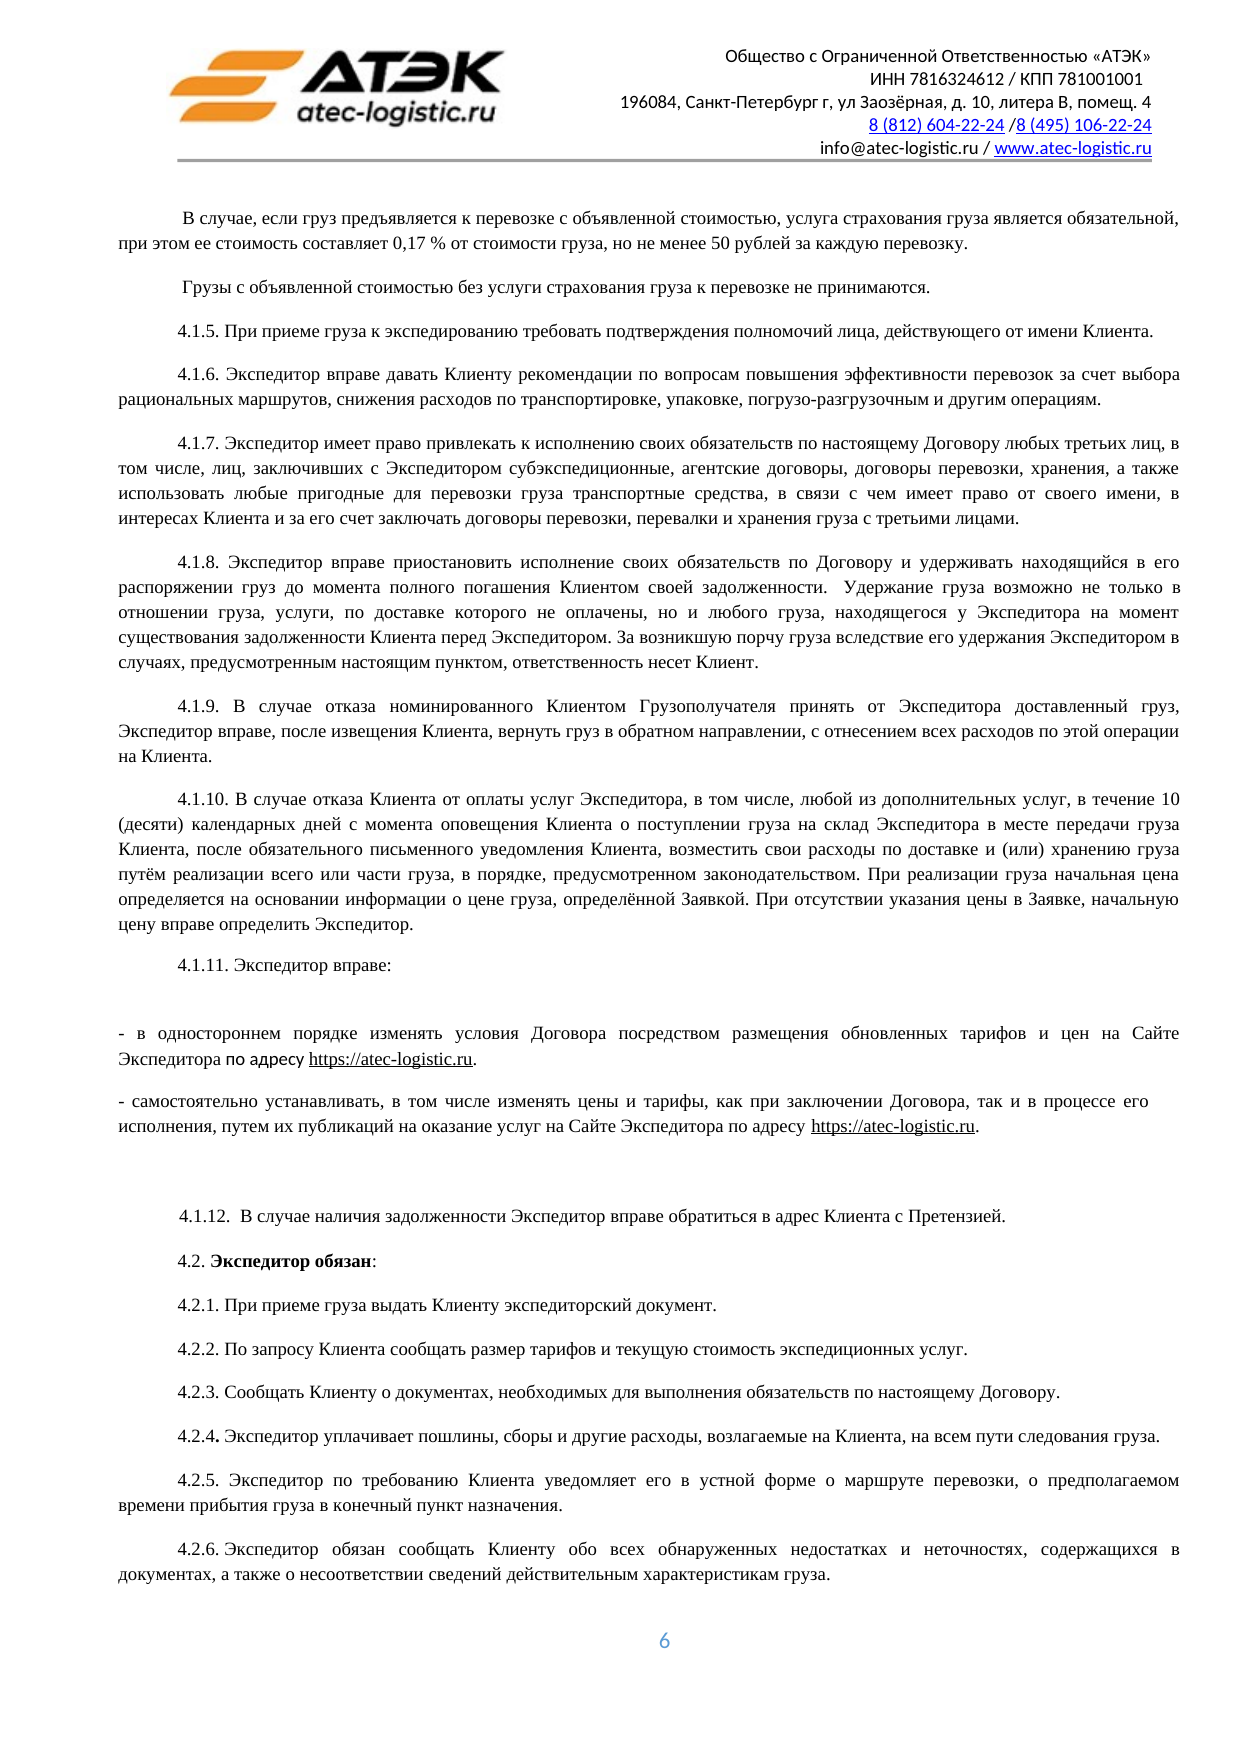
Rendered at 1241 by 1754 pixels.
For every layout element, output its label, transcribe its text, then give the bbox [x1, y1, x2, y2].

picture [166, 48, 509, 130]
text 4.2.1. При приеме груза выдать Клиенту экспедиторский документ. [118, 1290, 1181, 1315]
text 4.2.6. Экспедитор обязан сообщать Клиенту обо всех обнаруженных недостатках и неточностях, содержащихся в документах, а также о несоответствии сведений действительным характеристикам груза. [118, 1534, 1181, 1584]
text 4.2.2. По запросу Клиента сообщать размер тарифов и текущую стоимость экспедиционных услуг. [118, 1334, 1181, 1359]
text 4.1.8. Экспедитор вправе приостановить исполнение своих обязательств по Договору и удерживать находящийся в его распоряжении груз до момента полного погашения Клиентом своей задолженности. Удержание груза возможно не только в отношении груза, услуги, по доставке которого не оплачены, но и любого груза, находящегося у Экспедитора на момент существования задолженности Клиента перед Экспедитором. За возникшую порчу груза вследствие его удержания Экспедитором в случаях, предусмотренным настоящим пунктом, ответственность несет Клиент. [118, 547, 1181, 672]
text 4.2.5. Экспедитор по требованию Клиента уведомляет его в устной форме о маршруте перевозки, о предполагаемом времени прибытия груза в конечный пункт назначения. [118, 1465, 1181, 1515]
text 4.1.10. В случае отказа Клиента от оплаты услуг Экспедитора, в том числе, любой из дополнительных услуг, в течение 10 (десяти) календарных дней с момента оповещения Клиента о поступлении груза на склад Экспедитора в месте передачи груза Клиента, после обязательного письменного уведомления Клиента, возместить свои расходы по доставке и (или) хранению груза путём реализации всего или части груза, в порядке, предусмотренном законодательством. При реализации груза начальная цена определяется на основании информации о цене груза, определённой Заявкой. При отсутствии указания цены в Заявке, начальную цену вправе определить Экспедитор. [118, 785, 1181, 935]
text 4.2.3. Сообщать Клиенту о документах, необходимых для выполнения обязательств по настоящему Договору. [118, 1378, 1181, 1403]
text 4.1.9. В случае отказа номинированного Клиентом Грузополучателя принять от Экспедитора доставленный груз, Экспедитор вправе, после извещения Клиента, вернуть груз в обратном направлении, с отнесением всех расходов по этой операции на Клиента. [118, 691, 1181, 766]
text 4.2.4. Экспедитор уплачивает пошлины, сборы и другие расходы, возлагаемые на Клиента, на всем пути следования груза. [118, 1422, 1181, 1447]
text 4.1.11. Экспедитор вправе: [118, 954, 1181, 975]
text В случае, если груз предъявляется к перевозке с объявленной стоимостью, услуга страхования груза является обязательной, при этом ее стоимость составляет 0,17 % от стоимости груза, но не менее 50 рублей за каждую перевозку. [118, 204, 1181, 254]
text Грузы с объявленной стоимостью без услуги страхования груза к перевозке не принимаются. [118, 272, 1181, 297]
text 4.1.7. Экспедитор имеет право привлекать к исполнению своих обязательств по настоящему Договору любых третьих лиц, в том числе, лиц, заключивших с Экспедитором субэкспедиционные, агентские договоры, договоры перевозки, хранения, а также использовать любые пригодные для перевозки груза транспортные средства, в связи с чем имеет право от своего имени, в интересах Клиента и за его счет заключать договоры перевозки, перевалки и хранения груза с третьими лицами. [118, 429, 1181, 529]
text 4.1.6. Экспедитор вправе давать Клиенту рекомендации по вопросам повышения эффективности перевозок за счет выбора рациональных маршрутов, снижения расходов по транспортировке, упаковке, погрузо-разгрузочным и другим операциям. [118, 360, 1181, 410]
text 4.1.5. При приеме груза к экспедированию требовать подтверждения полномочий лица, действующего от имени Клиента. [118, 316, 1181, 341]
text 4.1.12. В случае наличия задолженности Экспедитор вправе обратиться в адрес Клиента с Претензией. [118, 1205, 1152, 1227]
text 4.2. Экспедитор обязан: [118, 1247, 1181, 1272]
text - самостоятельно устанавливать, в том числе изменять цены и тарифы, как при заключении Договора, так и в процессе его исполнения, путем их публикаций на оказание услуг на Сайте Экспедитора по адресу https://atec-logistic.ru. [118, 1090, 1152, 1136]
text - в одностороннем порядке изменять условия Договора посредством размещения обновленных тарифов и цен на Сайте Экспедитора по адресу https://atec-logistic.ru. [118, 1022, 1181, 1070]
